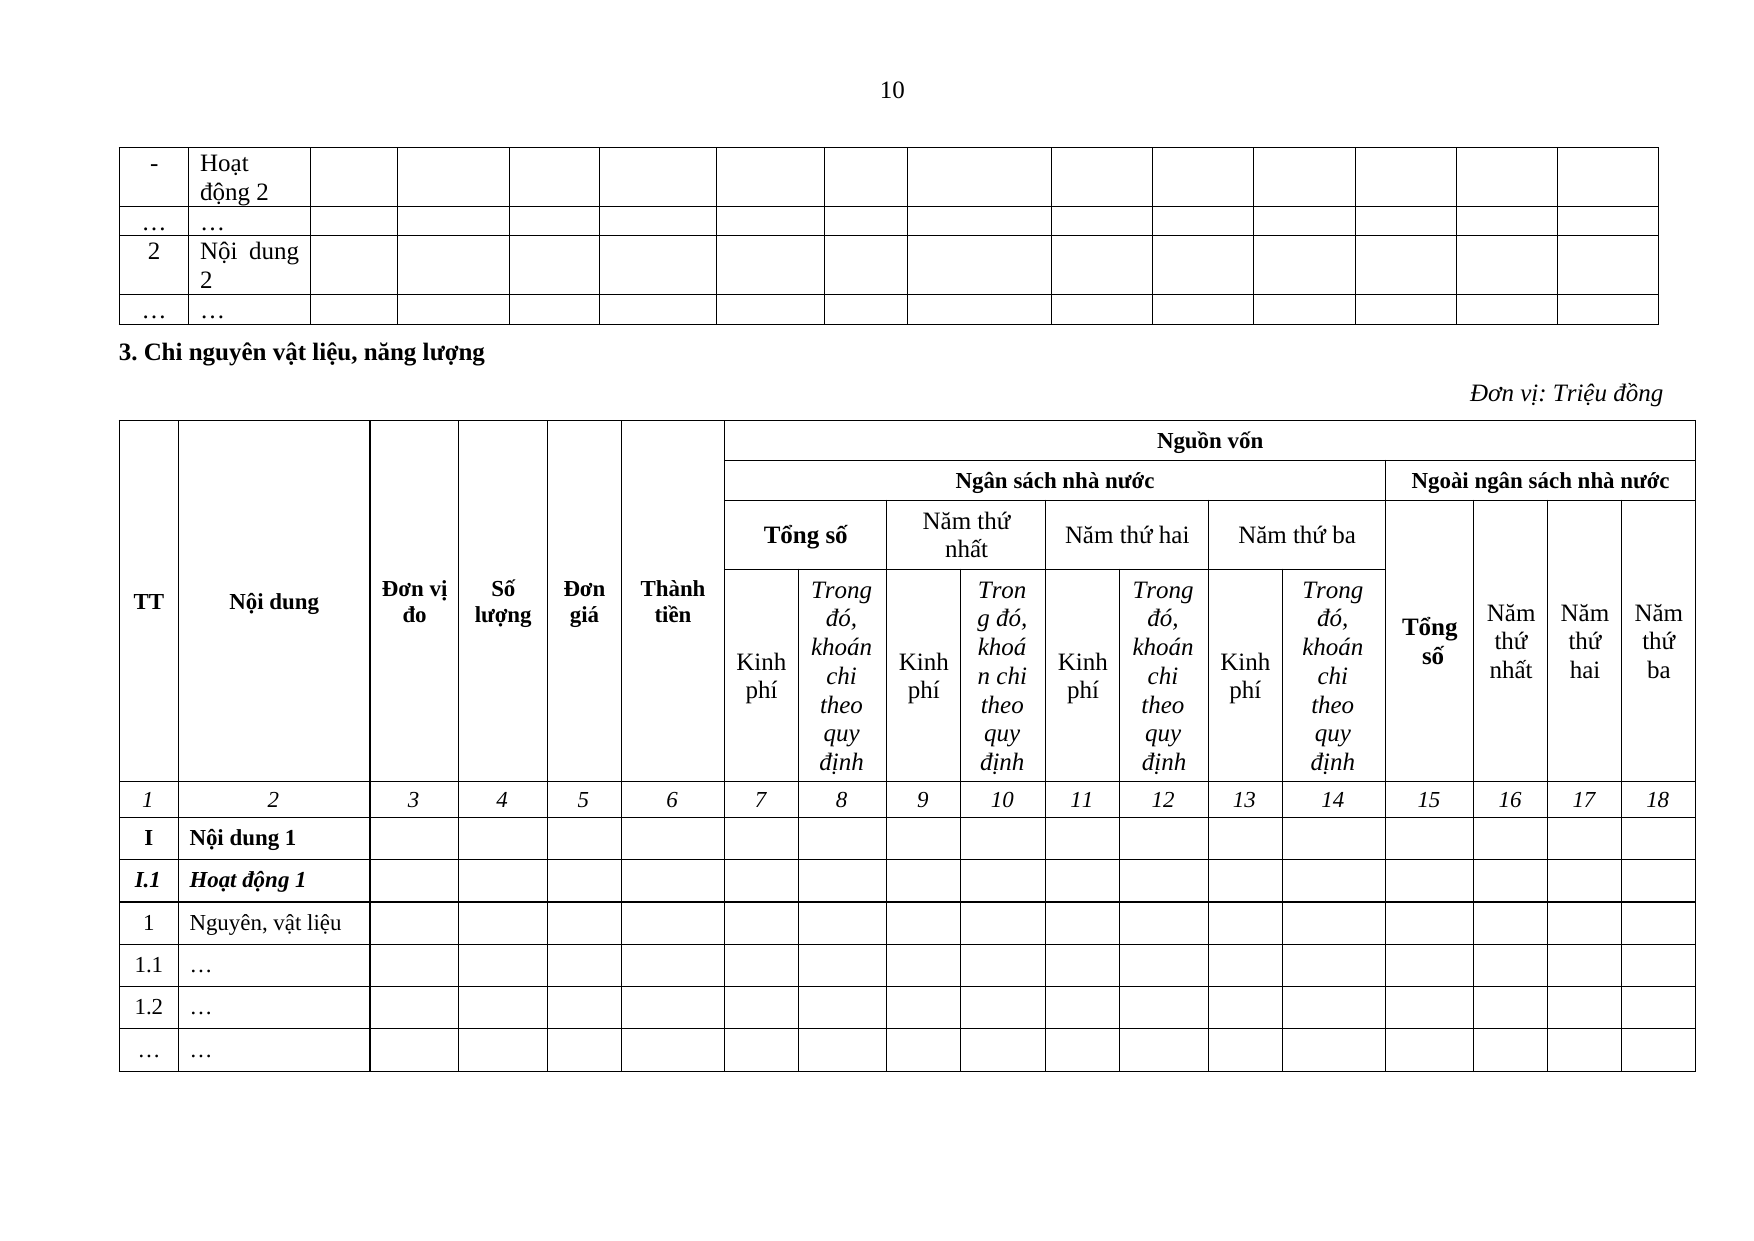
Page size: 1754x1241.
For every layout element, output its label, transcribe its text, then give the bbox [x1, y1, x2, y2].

table_cell [1254, 236, 1355, 294]
table_cell [1254, 148, 1355, 206]
table_cell [548, 1029, 621, 1071]
table_cell 8 [799, 782, 886, 817]
table_cell [717, 295, 824, 324]
table_cell [1120, 987, 1208, 1028]
table_cell [548, 945, 621, 986]
table_cell [1209, 818, 1282, 859]
table_cell [887, 818, 960, 859]
table_cell [1046, 987, 1119, 1028]
table_cell [1386, 903, 1473, 944]
table_cell … [189, 207, 310, 235]
table_cell I [120, 818, 178, 859]
table_cell … [179, 1029, 369, 1071]
table_cell Trong đó, khoán chi theo quy định [799, 570, 886, 781]
table_cell [1283, 1029, 1385, 1071]
table_cell [1052, 148, 1152, 206]
table_cell … [189, 295, 310, 324]
table_cell [887, 945, 960, 986]
table_cell [622, 1029, 724, 1071]
table_cell [1209, 903, 1282, 944]
table_cell [548, 818, 621, 859]
table_cell [622, 903, 724, 944]
table_cell 11 [1046, 782, 1119, 817]
table_cell [1548, 818, 1621, 859]
table_cell [1548, 860, 1621, 901]
table_cell Nội dung 1 [179, 818, 369, 859]
table_cell 14 [1283, 782, 1385, 817]
table_cell [1153, 207, 1253, 235]
table_cell [371, 987, 458, 1028]
table_cell [908, 207, 1051, 235]
table_cell [371, 818, 458, 859]
table_cell [1622, 818, 1695, 859]
table_cell [600, 148, 716, 206]
table_cell [1209, 860, 1282, 901]
table_cell [725, 945, 798, 986]
table_cell [1548, 945, 1621, 986]
table_cell [1474, 903, 1547, 944]
table_cell [725, 1029, 798, 1071]
table_cell [1474, 987, 1547, 1028]
table_cell [908, 148, 1051, 206]
table_cell Kinh phí [1209, 570, 1282, 781]
table_cell [1356, 207, 1456, 235]
table_cell 4 [459, 782, 547, 817]
table_cell Năm thứ nhất [1474, 501, 1547, 781]
table_cell [725, 987, 798, 1028]
table_cell [371, 945, 458, 986]
table_cell 18 [1622, 782, 1695, 817]
table_cell [1046, 860, 1119, 901]
table_cell [1457, 295, 1557, 324]
table_cell [725, 818, 798, 859]
table_cell [398, 207, 509, 235]
table_cell Ngân sách nhà nước [725, 461, 1385, 499]
table_cell [548, 903, 621, 944]
table_cell [1622, 987, 1695, 1028]
table_cell [1622, 945, 1695, 986]
table_cell [1558, 295, 1658, 324]
table_cell [1386, 1029, 1473, 1071]
table_cell [1386, 987, 1473, 1028]
table_cell [1046, 903, 1119, 944]
table_cell [799, 818, 886, 859]
table_cell [510, 295, 599, 324]
text 3. Chi nguyên vật liệu, năng lượng [118, 337, 1665, 366]
table_cell [622, 818, 724, 859]
table_cell [1356, 295, 1456, 324]
table_cell [717, 148, 824, 206]
table_cell 1 [120, 903, 178, 944]
table_cell Hoạt động 1 [179, 860, 369, 901]
table_cell [311, 148, 397, 206]
table_cell [1120, 818, 1208, 859]
table_cell [961, 818, 1045, 859]
table_cell [799, 1029, 886, 1071]
table_cell [1474, 818, 1547, 859]
table_cell 12 [1120, 782, 1208, 817]
table_cell [825, 236, 907, 294]
table_cell [1474, 1029, 1547, 1071]
table_cell Nội dung 2 [189, 236, 310, 294]
table_cell [887, 860, 960, 901]
table_cell [1283, 860, 1385, 901]
table_cell 1.1 [120, 945, 178, 986]
table_cell [1558, 236, 1658, 294]
table_cell Tổng số [725, 501, 886, 568]
table_cell [1283, 987, 1385, 1028]
table_cell [1052, 207, 1152, 235]
table_cell [1356, 236, 1456, 294]
table_cell [398, 295, 509, 324]
table_cell [725, 903, 798, 944]
table_cell [1386, 860, 1473, 901]
table_header Nguồn vốn [725, 421, 1695, 459]
table_cell [371, 1029, 458, 1071]
table_cell [1474, 860, 1547, 901]
table_cell [961, 945, 1045, 986]
table_cell [1153, 236, 1253, 294]
table_cell [887, 1029, 960, 1071]
table_cell 13 [1209, 782, 1282, 817]
table_cell [1046, 1029, 1119, 1071]
table_cell Năm thứ nhất [887, 501, 1045, 568]
table_header Thành tiền [622, 421, 724, 781]
table_cell … [120, 295, 188, 324]
table_cell [725, 860, 798, 901]
table_cell 7 [725, 782, 798, 817]
table_cell [1254, 295, 1355, 324]
table_cell [1120, 1029, 1208, 1071]
table_cell [1283, 818, 1385, 859]
table_cell [600, 236, 716, 294]
table_cell [1120, 860, 1208, 901]
table_cell Nguyên, vật liệu [179, 903, 369, 944]
table_cell [600, 207, 716, 235]
table_cell [1558, 207, 1658, 235]
table_cell [1209, 987, 1282, 1028]
table_cell [1209, 1029, 1282, 1071]
table_cell [600, 295, 716, 324]
table_cell [799, 860, 886, 901]
table_header Đơn vị đo [371, 421, 458, 781]
table_cell [1120, 945, 1208, 986]
table_cell [908, 295, 1051, 324]
table_cell [622, 945, 724, 986]
table_cell Năm thứ hai [1046, 501, 1208, 568]
table_cell [1209, 945, 1282, 986]
table_cell [1052, 236, 1152, 294]
table_cell … [120, 207, 188, 235]
table_cell Ngoài ngân sách nhà nước [1386, 461, 1695, 499]
table_cell Tổng số [1386, 501, 1473, 781]
table_cell [510, 207, 599, 235]
table_cell [311, 236, 397, 294]
table_cell [1283, 945, 1385, 986]
table_cell [622, 860, 724, 901]
table_cell [825, 207, 907, 235]
table_cell Hoạt động 2 [189, 148, 310, 206]
table_cell 1 [120, 782, 178, 817]
table_cell [1548, 987, 1621, 1028]
table_cell [961, 987, 1045, 1028]
table_cell Trong đó, khoán chi theo quy định [1283, 570, 1385, 781]
table_cell [311, 295, 397, 324]
table_cell … [179, 987, 369, 1028]
table_cell 9 [887, 782, 960, 817]
table_cell 17 [1548, 782, 1621, 817]
table_cell 1.2 [120, 987, 178, 1028]
table_cell [459, 987, 547, 1028]
table_cell Trong đó, khoán chi theo quy định [961, 570, 1045, 781]
table_cell [961, 903, 1045, 944]
table_header Đơn giá [548, 421, 621, 781]
table_cell Kinh phí [725, 570, 798, 781]
table_cell [1153, 148, 1253, 206]
table_cell Năm thứ ba [1622, 501, 1695, 781]
table_cell 2 [120, 236, 188, 294]
table_cell [887, 987, 960, 1028]
table_cell [825, 148, 907, 206]
table_cell [1153, 295, 1253, 324]
table_cell 6 [622, 782, 724, 817]
table_cell [961, 860, 1045, 901]
table_cell … [120, 1029, 178, 1071]
table_cell [548, 987, 621, 1028]
table_cell [459, 860, 547, 901]
table_cell [371, 860, 458, 901]
table_cell [459, 818, 547, 859]
table_cell Kinh phí [1046, 570, 1119, 781]
table_cell [799, 945, 886, 986]
table_cell [398, 236, 509, 294]
table_cell 2 [179, 782, 369, 817]
table_cell [825, 295, 907, 324]
table_cell - [120, 148, 188, 206]
table_cell [622, 987, 724, 1028]
table_header TT [120, 421, 178, 781]
table_cell [548, 860, 621, 901]
table_cell I.1 [120, 860, 178, 901]
table_header Nội dung [179, 421, 369, 781]
table_cell [1052, 295, 1152, 324]
table_cell [1457, 148, 1557, 206]
table_cell [961, 1029, 1045, 1071]
table_cell [398, 148, 509, 206]
table_cell [459, 1029, 547, 1071]
table_cell [1622, 903, 1695, 944]
table_header Số lượng [459, 421, 547, 781]
table_cell [1474, 945, 1547, 986]
table_cell [1457, 236, 1557, 294]
table_cell 3 [371, 782, 458, 817]
table_cell Năm thứ hai [1548, 501, 1621, 781]
table_cell [799, 903, 886, 944]
table_cell [1548, 1029, 1621, 1071]
table_cell Năm thứ ba [1209, 501, 1385, 568]
table_cell [1386, 945, 1473, 986]
table_cell [311, 207, 397, 235]
table_cell 15 [1386, 782, 1473, 817]
table_cell [717, 207, 824, 235]
text Đơn vị: Triệu đồng [118, 378, 1665, 407]
table_cell [510, 148, 599, 206]
table_cell [908, 236, 1051, 294]
table_cell 10 [961, 782, 1045, 817]
table_cell [1622, 1029, 1695, 1071]
table_cell [1558, 148, 1658, 206]
table_cell [799, 987, 886, 1028]
table_cell [371, 903, 458, 944]
table_cell Kinh phí [887, 570, 960, 781]
table_cell [1548, 903, 1621, 944]
table_cell [1046, 945, 1119, 986]
table_cell [717, 236, 824, 294]
table_cell … [179, 945, 369, 986]
table_cell [1622, 860, 1695, 901]
table_cell [1386, 818, 1473, 859]
table_cell 5 [548, 782, 621, 817]
table_cell [1254, 207, 1355, 235]
table_cell Trong đó, khoán chi theo quy định [1120, 570, 1208, 781]
table_cell [510, 236, 599, 294]
table_cell [887, 903, 960, 944]
table_cell [459, 903, 547, 944]
table_cell [1283, 903, 1385, 944]
table_cell [1457, 207, 1557, 235]
table_cell [1046, 818, 1119, 859]
table_cell [1356, 148, 1456, 206]
table_cell 16 [1474, 782, 1547, 817]
table_cell [459, 945, 547, 986]
table_cell [1120, 903, 1208, 944]
